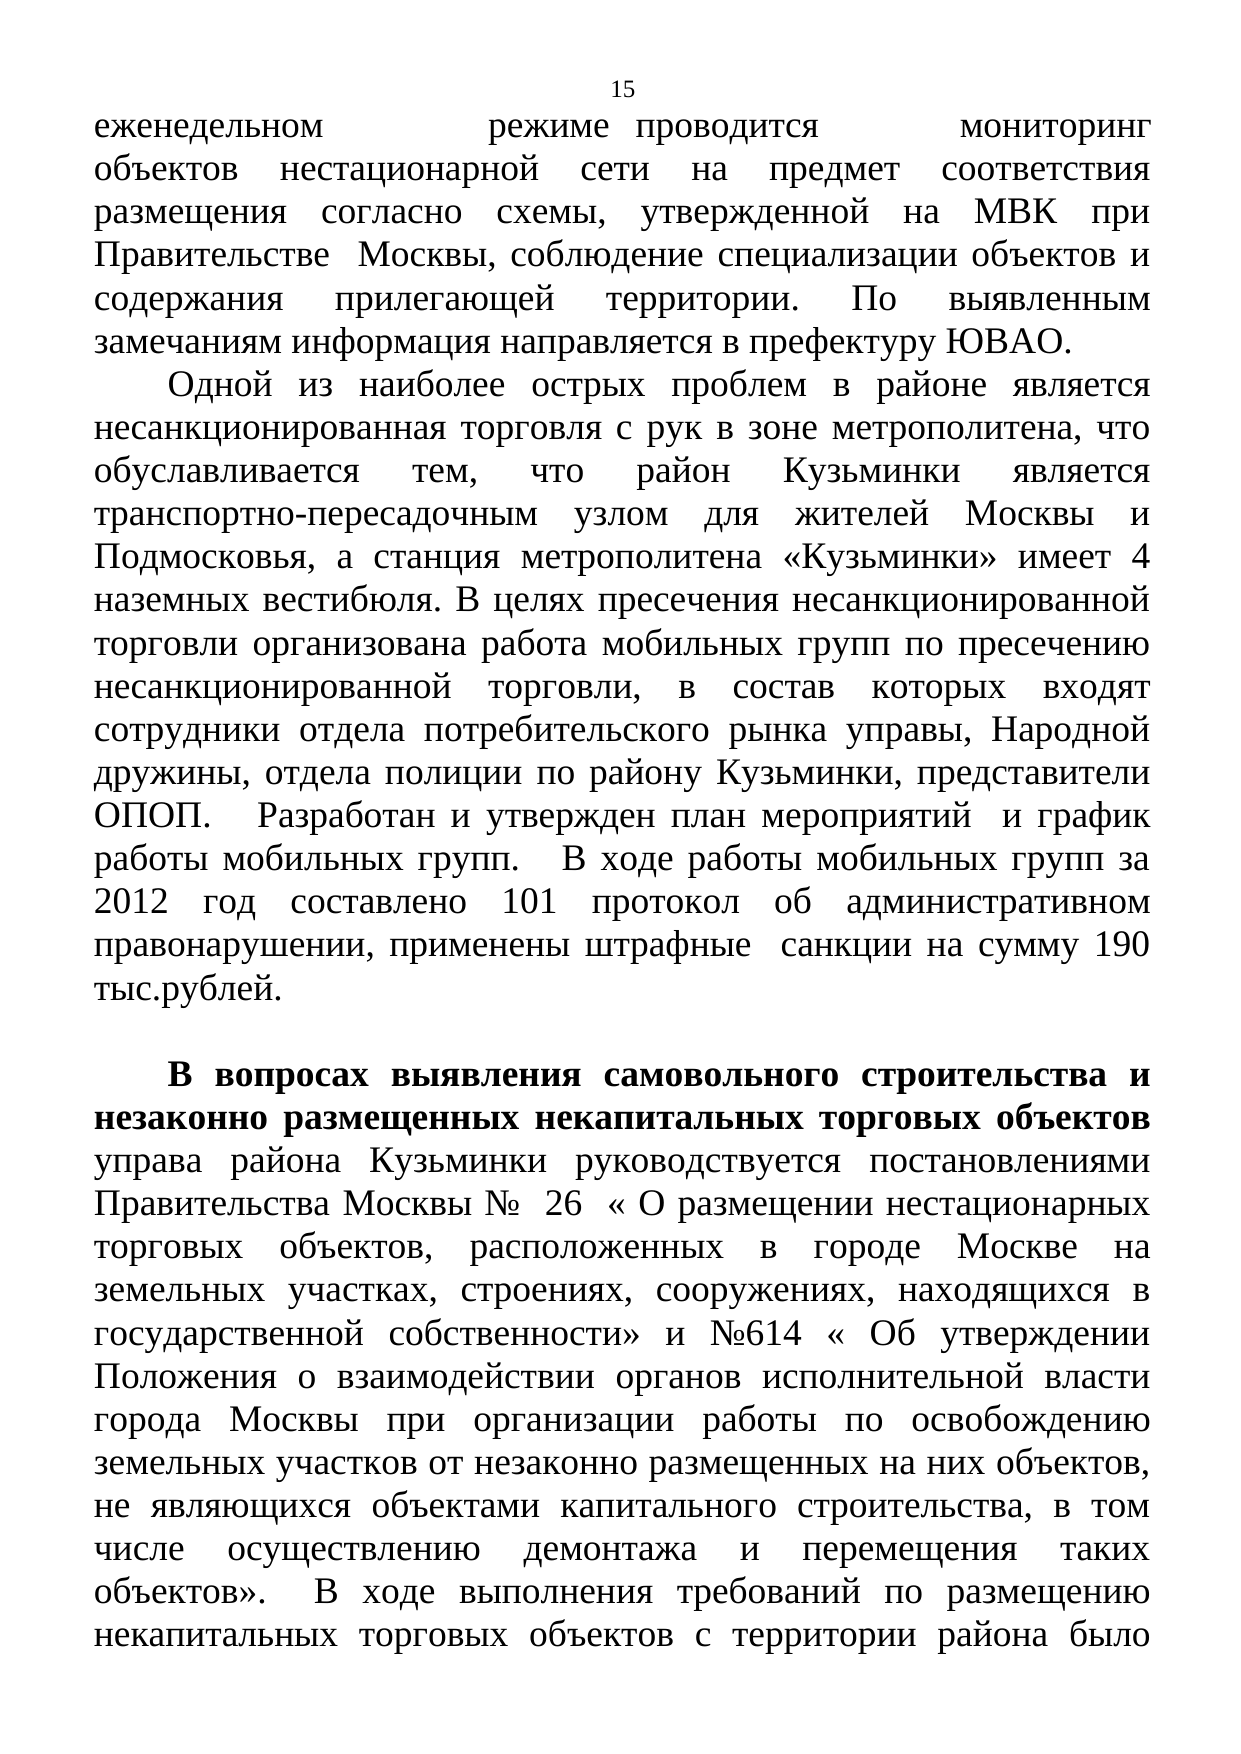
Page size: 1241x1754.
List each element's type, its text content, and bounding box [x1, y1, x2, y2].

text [94, 102, 1152, 361]
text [94, 1051, 1152, 1655]
text Одной из наиболее острых проблем в районе является несанкционированная торговля с рук в зоне метрополитена, что обуславливается тем, что район Кузьминки является транспортно-пересадочным узлом для жителей Москвы и Подмосковья, а станция метрополитена «Кузьминки» имеет 4 наземных вестибюля. В целях пресечения несанкционированной торговли организована работа мобильных групп по пресечению несанкционированной торговли, в состав которых входят сотрудники отдела потребительского рынка управы, Народной дружины, отдела полиции по району Кузьминки, представители ОПОП. Разработан и утвержден план мероприятий и график работы мобильных групп. В ходе работы мобильных групп за 2012 год составлено 101 протокол об административном правонарушении, применены штрафные санкции на сумму 190 тыс.рублей. [94, 361, 1152, 1008]
